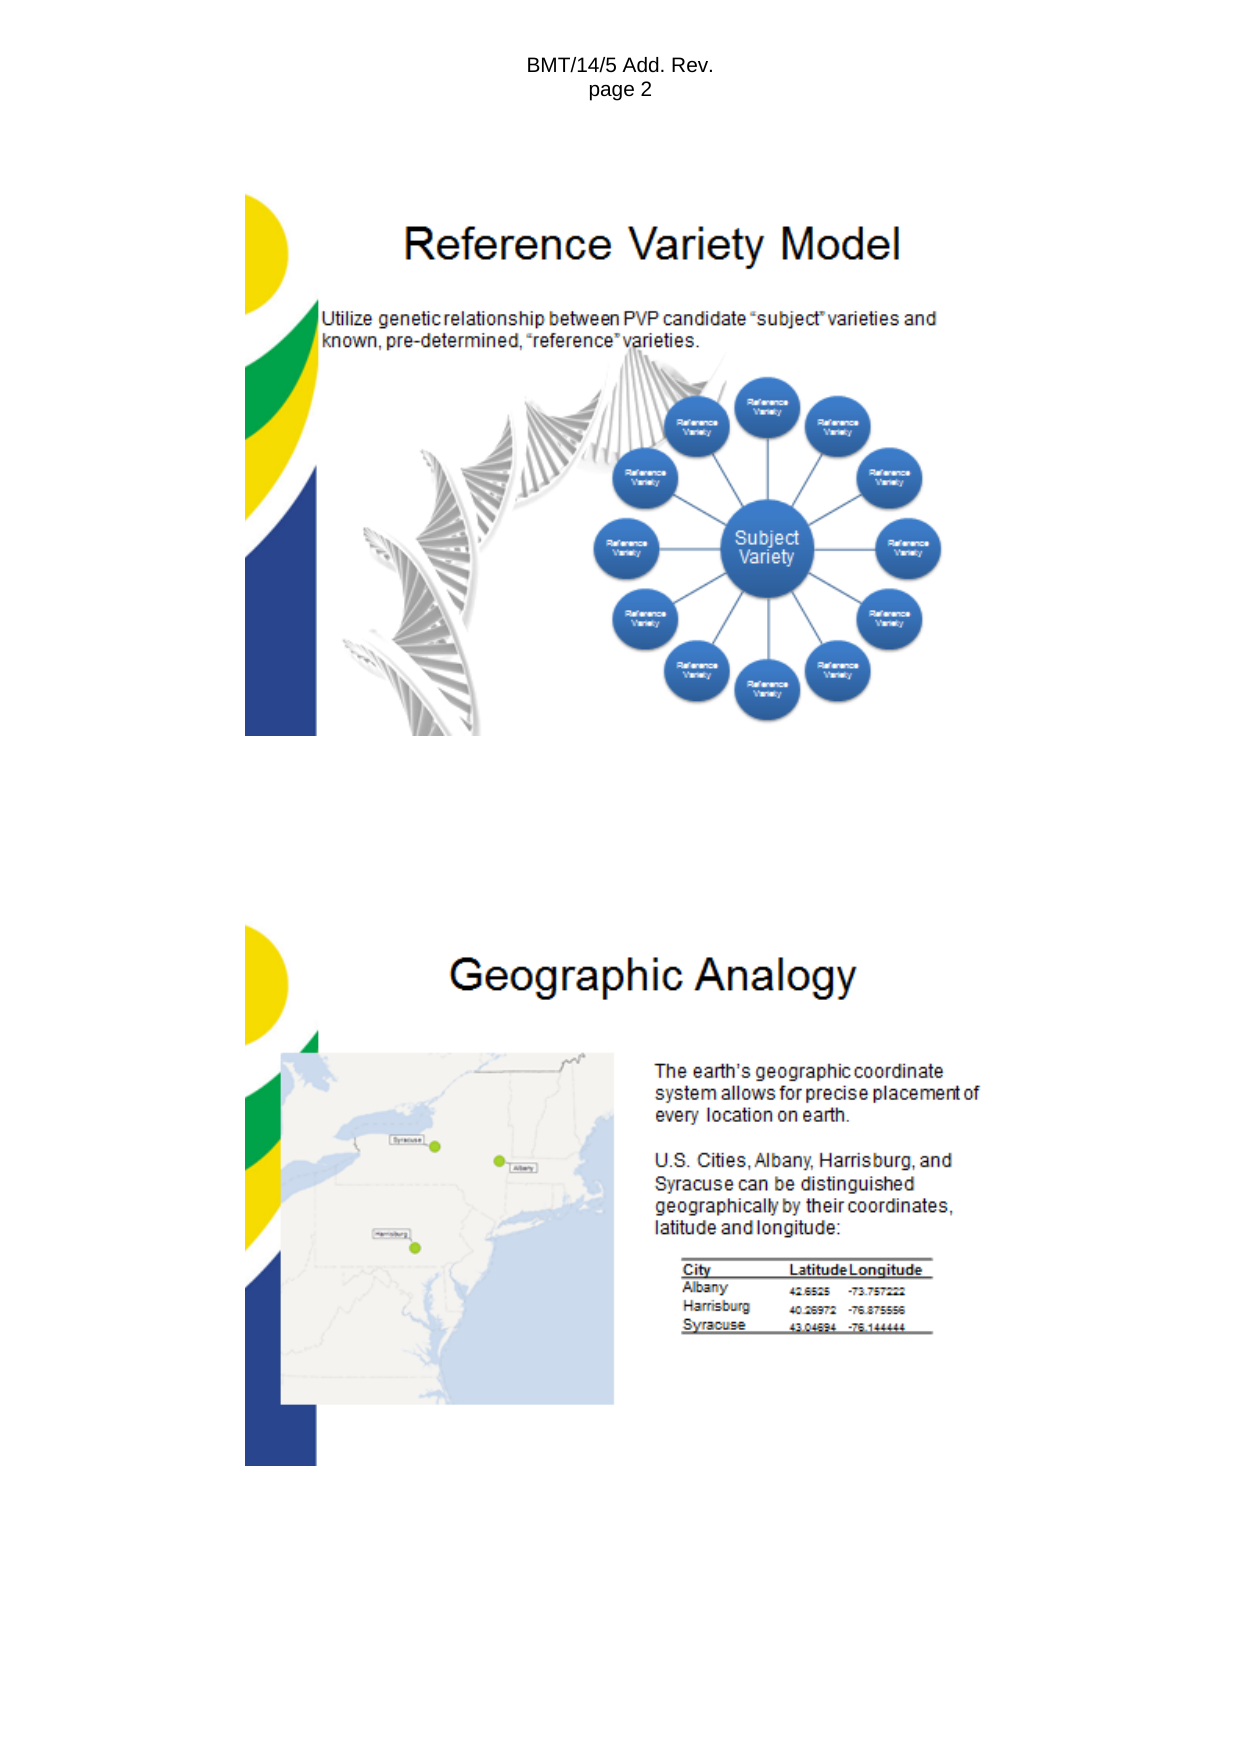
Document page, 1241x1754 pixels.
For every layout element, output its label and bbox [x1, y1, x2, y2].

picture [245, 903, 996, 1466]
picture [245, 172, 996, 736]
